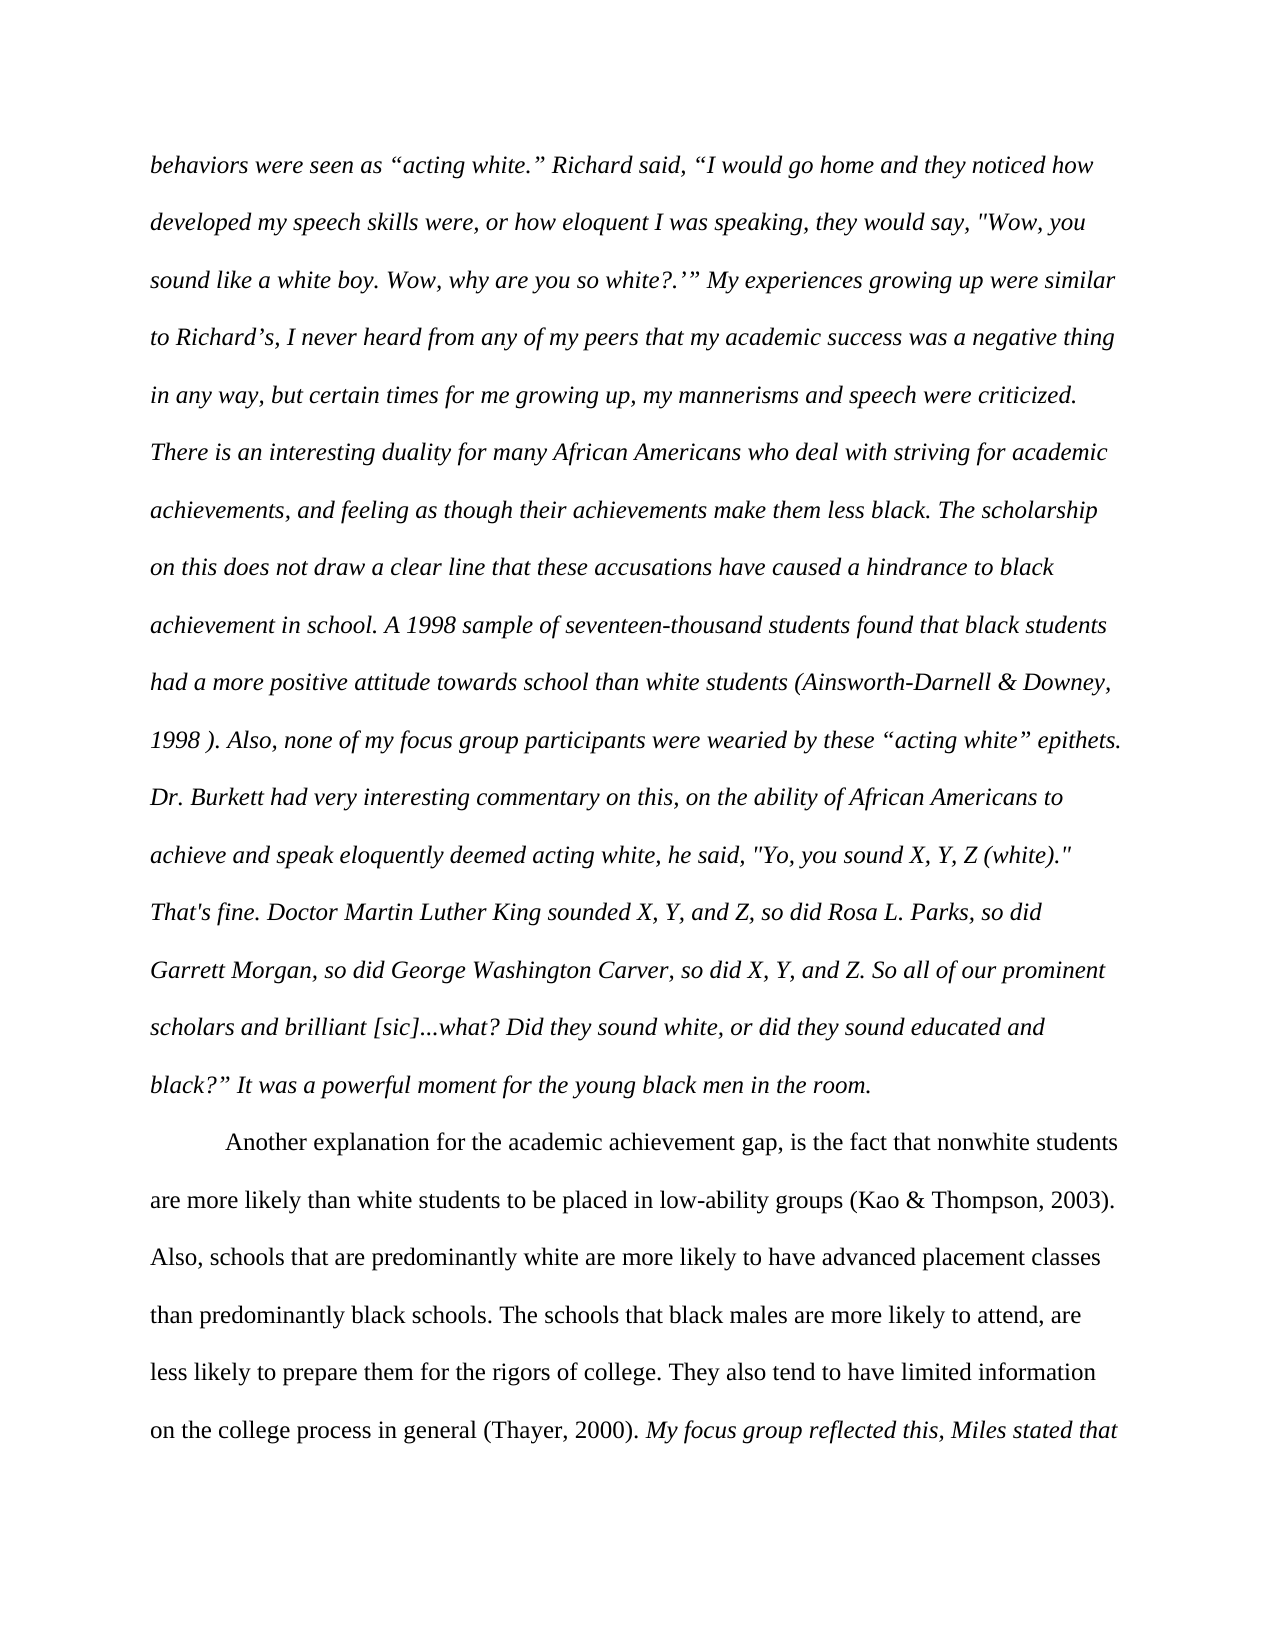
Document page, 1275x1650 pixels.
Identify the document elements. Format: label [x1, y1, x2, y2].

text [150, 150, 1125, 1099]
text [150, 1127, 1125, 1444]
